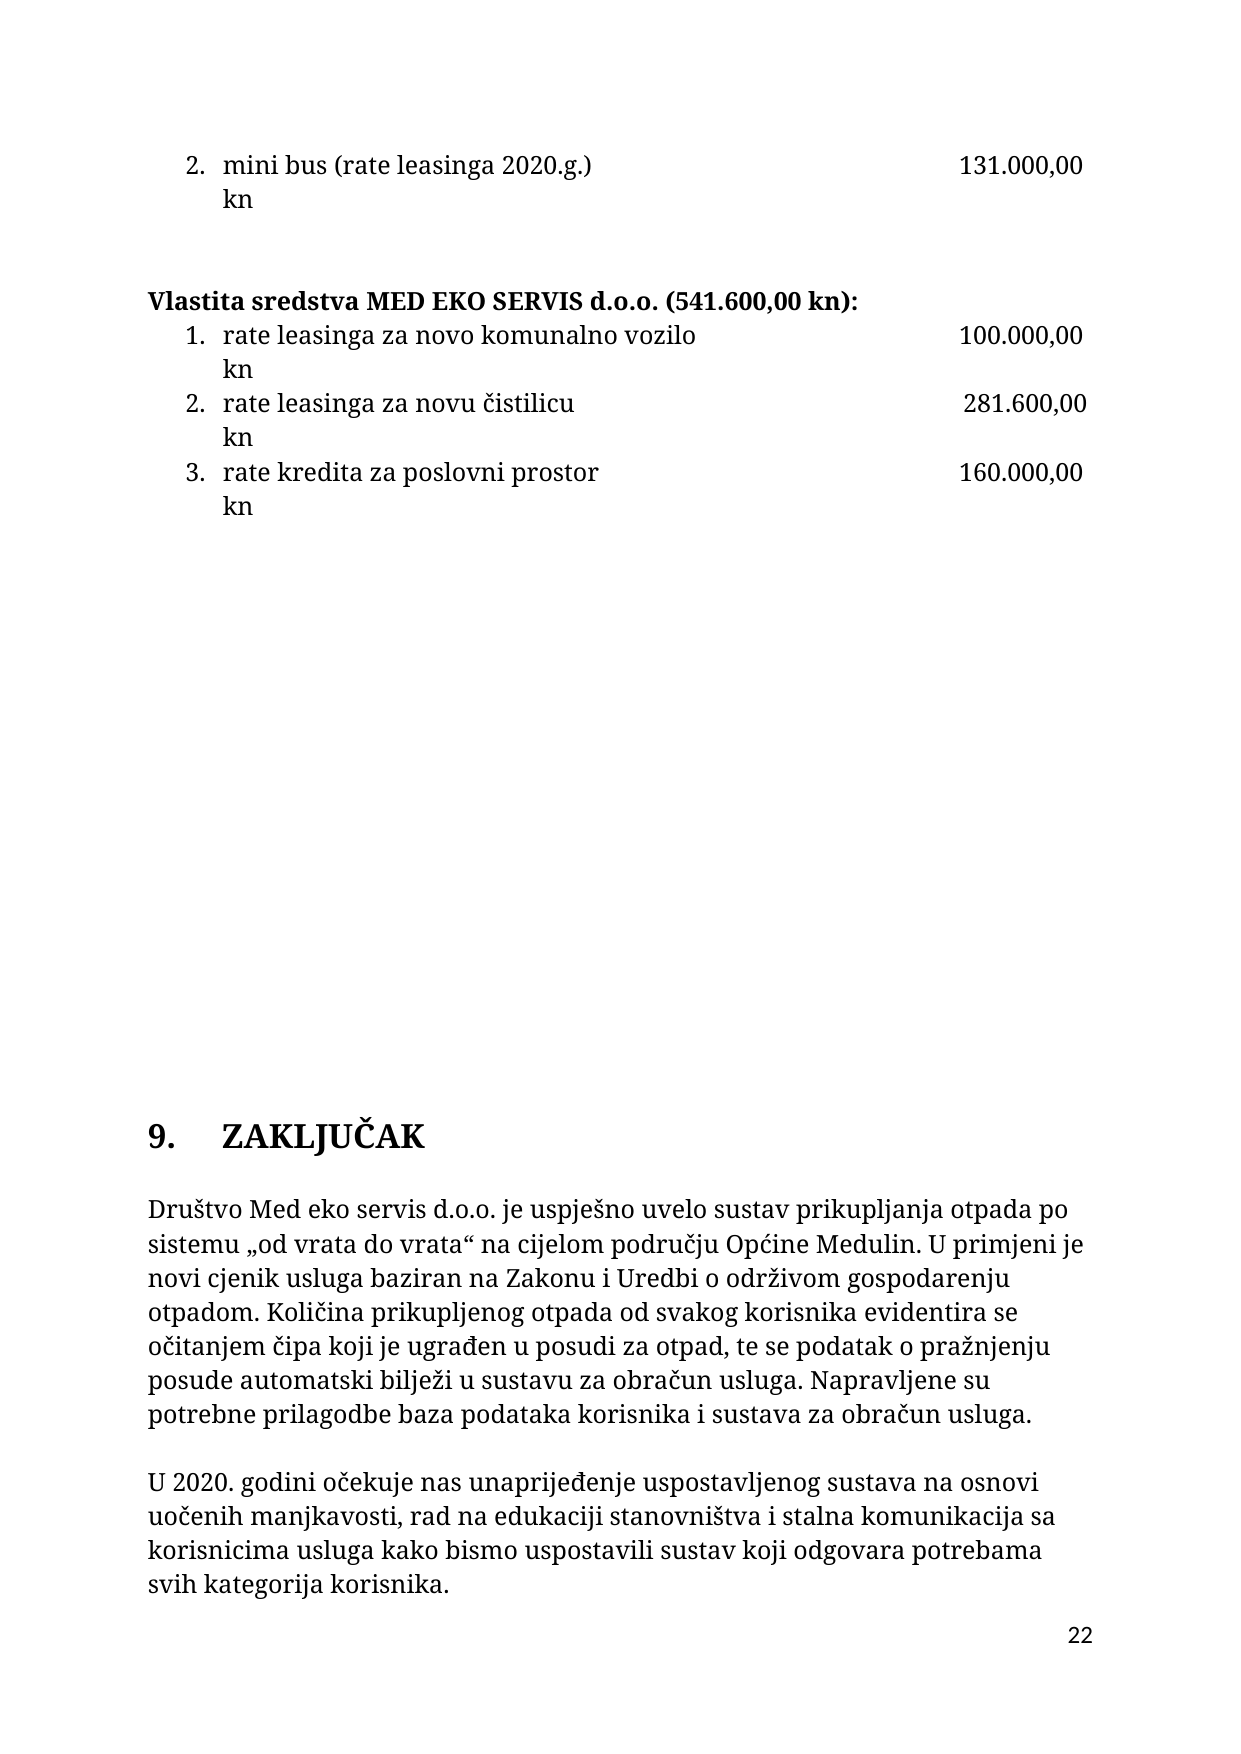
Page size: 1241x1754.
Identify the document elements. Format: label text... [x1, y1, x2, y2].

list mini bus (rate leasinga 2020.g.) 131.000,00 kn [185, 148, 1093, 216]
text 9. ZAKLJUČAK [148, 1113, 1093, 1158]
list rate leasinga za novu čistilicu 281.600,00 kn [185, 386, 1093, 454]
list rate leasinga za novo komunalno vozilo 100.000,00 kn [185, 318, 1093, 386]
text U 2020. godini očekuje nas unaprijeđenje uspostavljenog sustava na osnovi uočenih manjkavosti, rad na edukaciji stanovništva i stalna komunikacija sa korisnicima usluga kako bismo uspostavili sustav koji odgovara potrebama svih kategorija korisnika. [148, 1465, 1093, 1601]
list rate kredita za poslovni prostor 160.000,00 kn [185, 454, 1093, 522]
text Društvo Med eko servis d.o.o. je uspješno uvelo sustav prikupljanja otpada po sistemu „od vrata do vrata“ na cijelom području Općine Medulin. U primjeni je novi cjenik usluga baziran na Zakonu i Uredbi o održivom gospodarenju otpadom. Količina prikupljenog otpada od svakog korisnika evidentira se očitanjem čipa koji je ugrađen u posudi za otpad, te se podatak o pražnjenju posude automatski bilježi u sustavu za obračun usluga. Napravljene su potrebne prilagodbe baza podataka korisnika i sustava za obračun usluga. [148, 1192, 1093, 1431]
text Vlastita sredstva MED EKO SERVIS d.o.o. (541.600,00 kn): [148, 284, 1093, 318]
